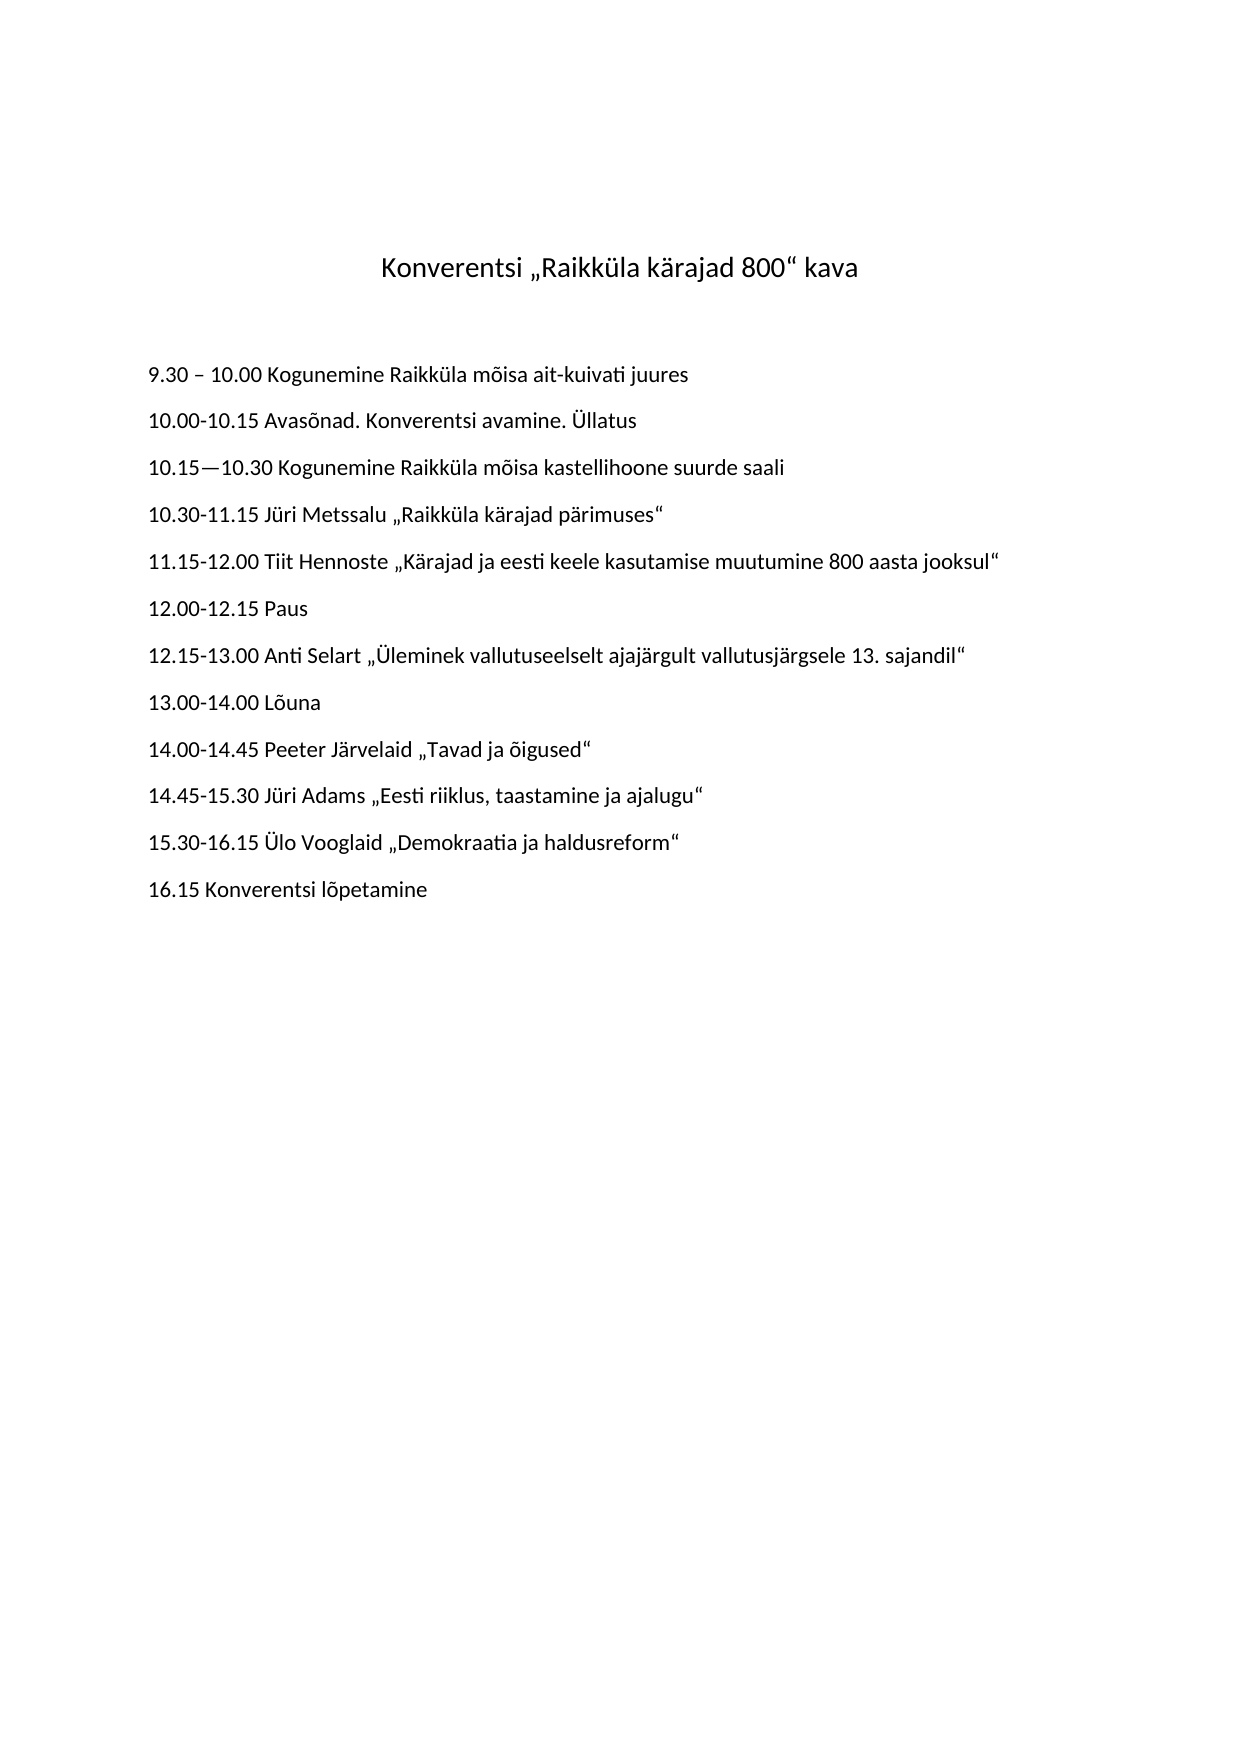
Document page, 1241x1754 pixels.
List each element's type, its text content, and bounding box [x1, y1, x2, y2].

text 14.45-15.30 Jüri Adams „Eesti riiklus, taastamine ja ajalugu“ [148, 782, 1093, 810]
text 11.15-12.00 Tiit Hennoste „Kärajad ja eesti keele kasutamise muutumine 800 aasta jooksul“ [148, 547, 1093, 575]
text 10.15—10.30 Kogunemine Raikküla mõisa kastellihoone suurde saali [148, 453, 1093, 482]
text 14.00-14.45 Peeter Järvelaid „Tavad ja õigused“ [148, 735, 1093, 763]
text 9.30 – 10.00 Kogunemine Raikküla mõisa ait-kuivati juures [148, 360, 1093, 388]
text 15.30-16.15 Ülo Vooglaid „Demokraatia ja haldusreform“ [148, 828, 1093, 857]
text 12.15-13.00 Anti Selart „Üleminek vallutuseelselt ajajärgult vallutusjärgsele 13. sajandil“ [148, 641, 1093, 669]
text 16.15 Konverentsi lõpetamine [148, 875, 1093, 903]
text 13.00-14.00 Lõuna [148, 688, 1093, 716]
text 12.00-12.15 Paus [148, 594, 1093, 622]
text 10.00-10.15 Avasõnad. Konverentsi avamine. Üllatus [148, 407, 1093, 435]
text Konverentsi „Raikküla kärajad 800“ kava [148, 249, 1093, 285]
text 10.30-11.15 Jüri Metssalu „Raikküla kärajad pärimuses“ [148, 500, 1093, 528]
